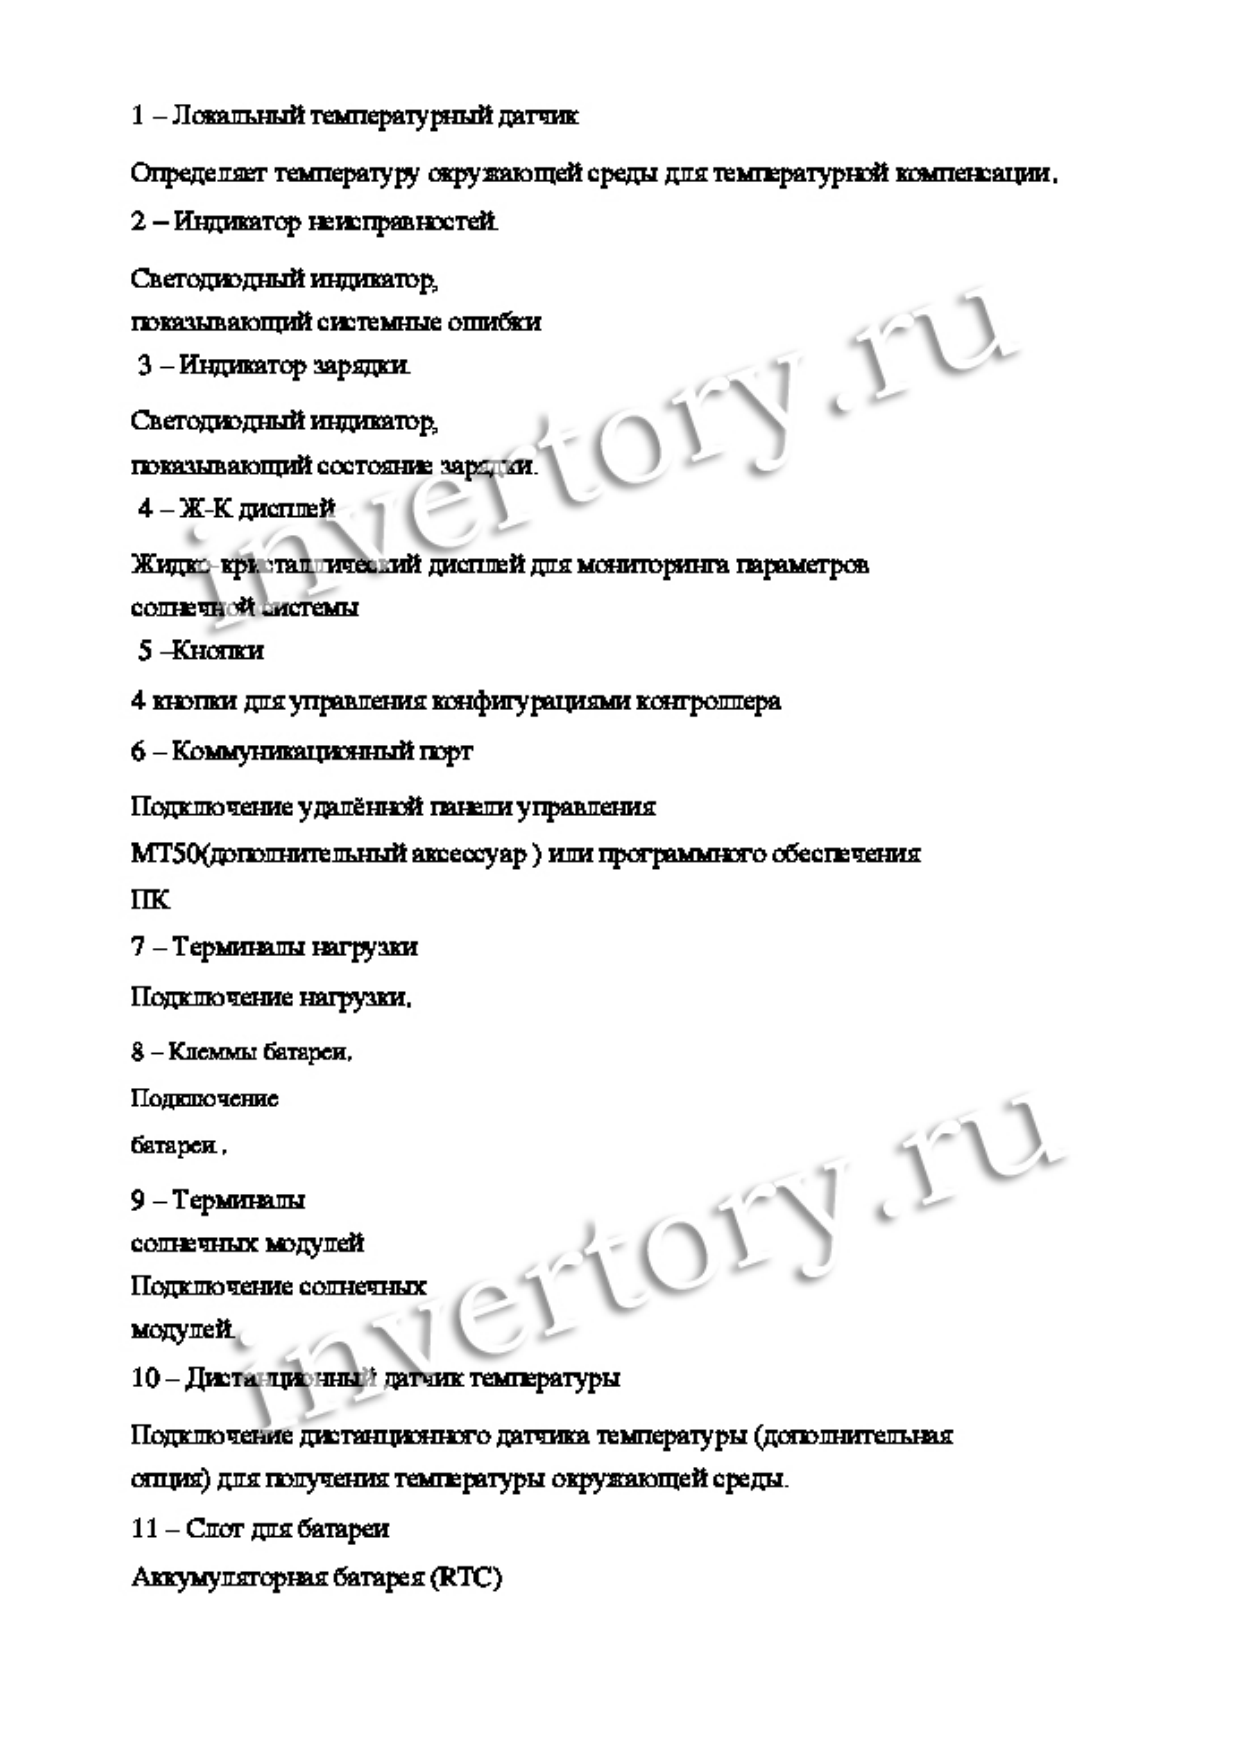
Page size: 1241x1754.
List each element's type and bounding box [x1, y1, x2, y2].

picture [62, 15, 1190, 1712]
